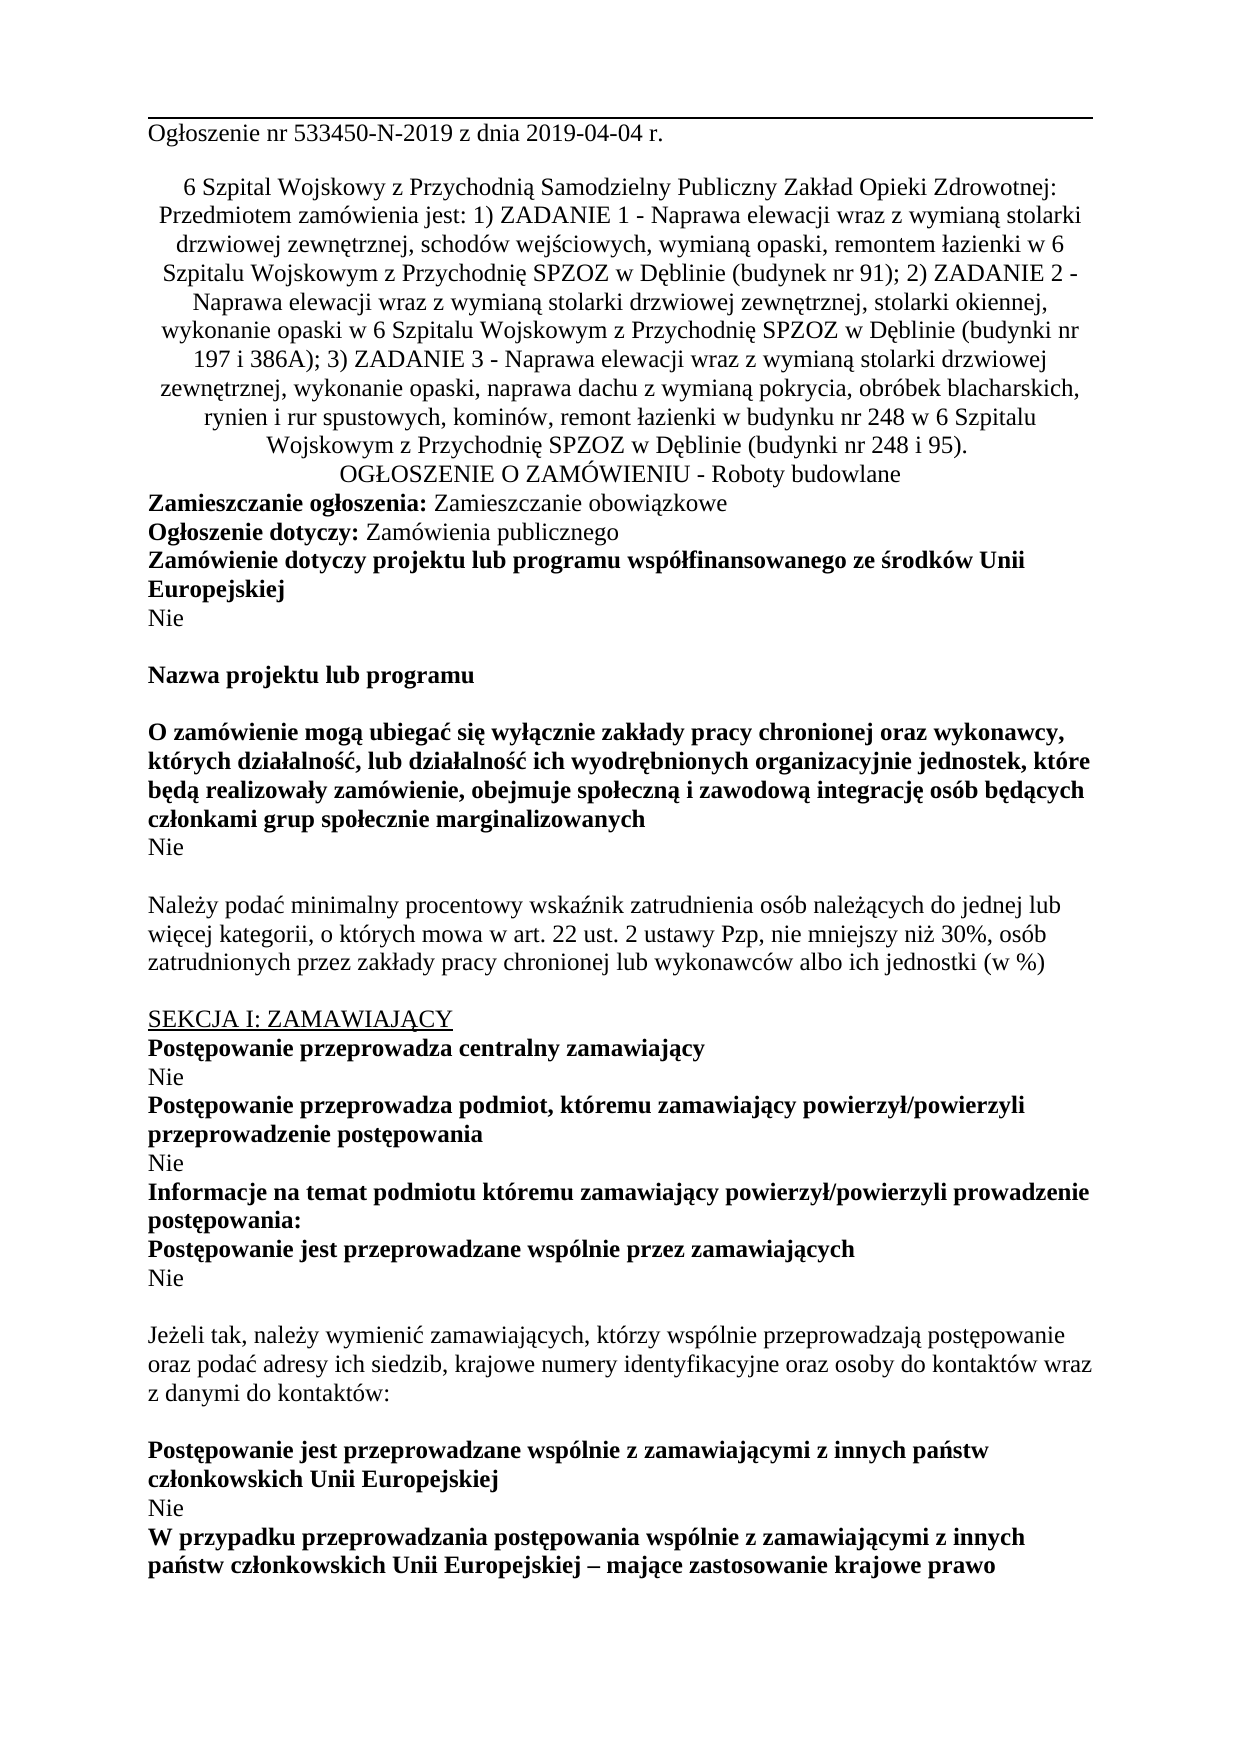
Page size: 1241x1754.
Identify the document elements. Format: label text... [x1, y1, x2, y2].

text Nie [148, 1263, 1093, 1292]
text Postępowanie przeprowadza centralny zamawiający [148, 1033, 1093, 1062]
text Ogłoszenie dotyczy: Zamówienia publicznego [148, 517, 1093, 546]
text SEKCJA I: ZAMAWIAJĄCY [148, 1004, 1093, 1033]
text Zamówienie dotyczy projektu lub programu współfinansowanego ze środków Unii Europejskiej [148, 546, 1093, 603]
text Zamieszczanie ogłoszenia: Zamieszczanie obowiązkowe [148, 488, 1093, 517]
text Jeżeli tak, należy wymienić zamawiających, którzy wspólnie przeprowadzają postępowanie oraz podać adresy ich siedzib, krajowe numery identyfikacyjne oraz osoby do kontaktów wraz z danymi do kontaktów: Postępowanie jest przeprowadzane wspólnie z zamawiającymi z innych państw członkowskich Unii Europejskiej [148, 1292, 1093, 1493]
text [148, 1522, 1093, 1579]
text Informacje na temat podmiotu któremu zamawiający powierzył/powierzyli prowadzenie postępowania: Postępowanie jest przeprowadzane wspólnie przez zamawiających [148, 1177, 1093, 1263]
text Nazwa projektu lub programu [148, 632, 1093, 717]
text Należy podać minimalny procentowy wskaźnik zatrudnienia osób należących do jednej lub więcej kategorii, o których mowa w art. 22 ust. 2 ustawy Pzp, nie mniejszy niż 30%, osób zatrudnionych przez zakłady pracy chronionej lub wykonawców albo ich jednostki (w %) [148, 861, 1093, 1004]
text Ogłoszenie nr 533450-N-2019 z dnia 2019-04-04 r. [148, 119, 1093, 147]
text Nie [148, 1148, 1093, 1177]
text Nie [148, 832, 1093, 861]
text Postępowanie przeprowadza podmiot, któremu zamawiający powierzył/powierzyli przeprowadzenie postępowania [148, 1090, 1093, 1148]
text O zamówienie mogą ubiegać się wyłącznie zakłady pracy chronionej oraz wykonawcy, których działalność, lub działalność ich wyodrębnionych organizacyjnie jednostek, które będą realizowały zamówienie, obejmuje społeczną i zawodową integrację osób będących członkami grup społecznie marginalizowanych [148, 717, 1093, 832]
text Nie [148, 1493, 1093, 1522]
text Nie [148, 603, 1093, 632]
text Nie [148, 1062, 1093, 1090]
text 6 Szpital Wojskowy z Przychodnią Samodzielny Publiczny Zakład Opieki Zdrowotnej: Przedmiotem zamówienia jest: 1) ZADANIE 1 - Naprawa elewacji wraz z wymianą stolarki drzwiowej zewnętrznej, schodów wejściowych, wymianą opaski, remontem łazienki w 6 Szpitalu Wojskowym z Przychodnię SPZOZ w Dęblinie (budynek nr 91); 2) ZADANIE 2 - Naprawa elewacji wraz z wymianą stolarki drzwiowej zewnętrznej, stolarki okiennej, wykonanie opaski w 6 Szpitalu Wojskowym z Przychodnię SPZOZ w Dęblinie (budynki nr 197 i 386A); 3) ZADANIE 3 - Naprawa elewacji wraz z wymianą stolarki drzwiowej zewnętrznej, wykonanie opaski, naprawa dachu z wymianą pokrycia, obróbek blacharskich, rynien i rur spustowych, kominów, remont łazienki w budynku nr 248 w 6 Szpitalu Wojskowym z Przychodnię SPZOZ w Dęblinie (budynki nr 248 i 95). OGŁOSZENIE O ZAMÓWIENIU - Roboty budowlane [148, 172, 1093, 488]
